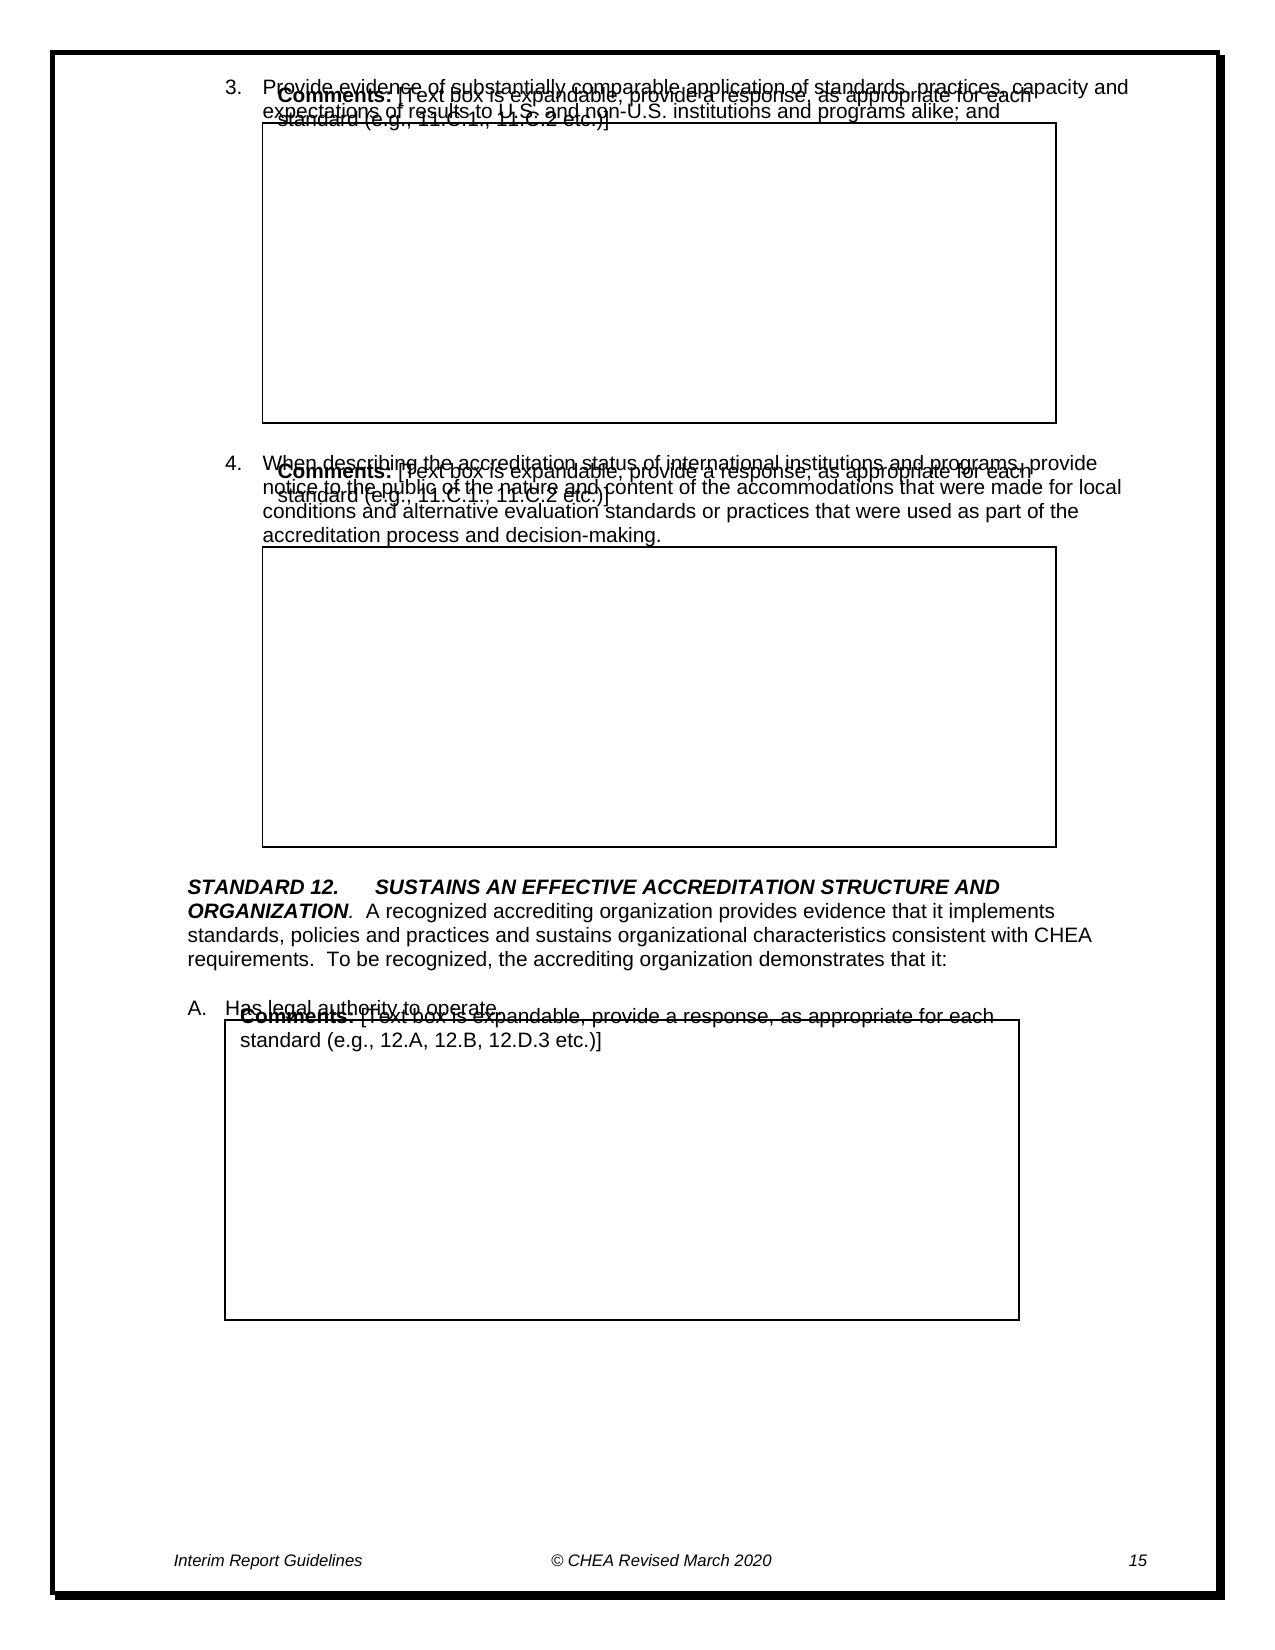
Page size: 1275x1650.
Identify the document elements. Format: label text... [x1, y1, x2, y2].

text 4. When describing the accreditation status of international institutions and programs, provide notice to the public of the nature and content of the accommodations that were made for local conditions and alternative evaluation standards or practices that were used as part of the accreditation process and decision-making. [225, 451, 1148, 850]
text 3. Provide evidence of substantially comparable application of standards, practices, capacity and expectations of results to U.S. and non-U.S. institutions and programs alike; and [225, 75, 1148, 426]
text A. Has legal authority to operate. [187, 996, 1148, 1323]
text STANDARD 12. SUSTAINS AN EFFECTIVE ACCREDITATION STRUCTURE AND ORGANIZATION. A recognized accrediting organization provides evidence that it implements standards, policies and practices and sustains organizational characteristics consistent with CHEA requirements. To be recognized, the accrediting organization demonstrates that it: [187, 875, 1148, 971]
